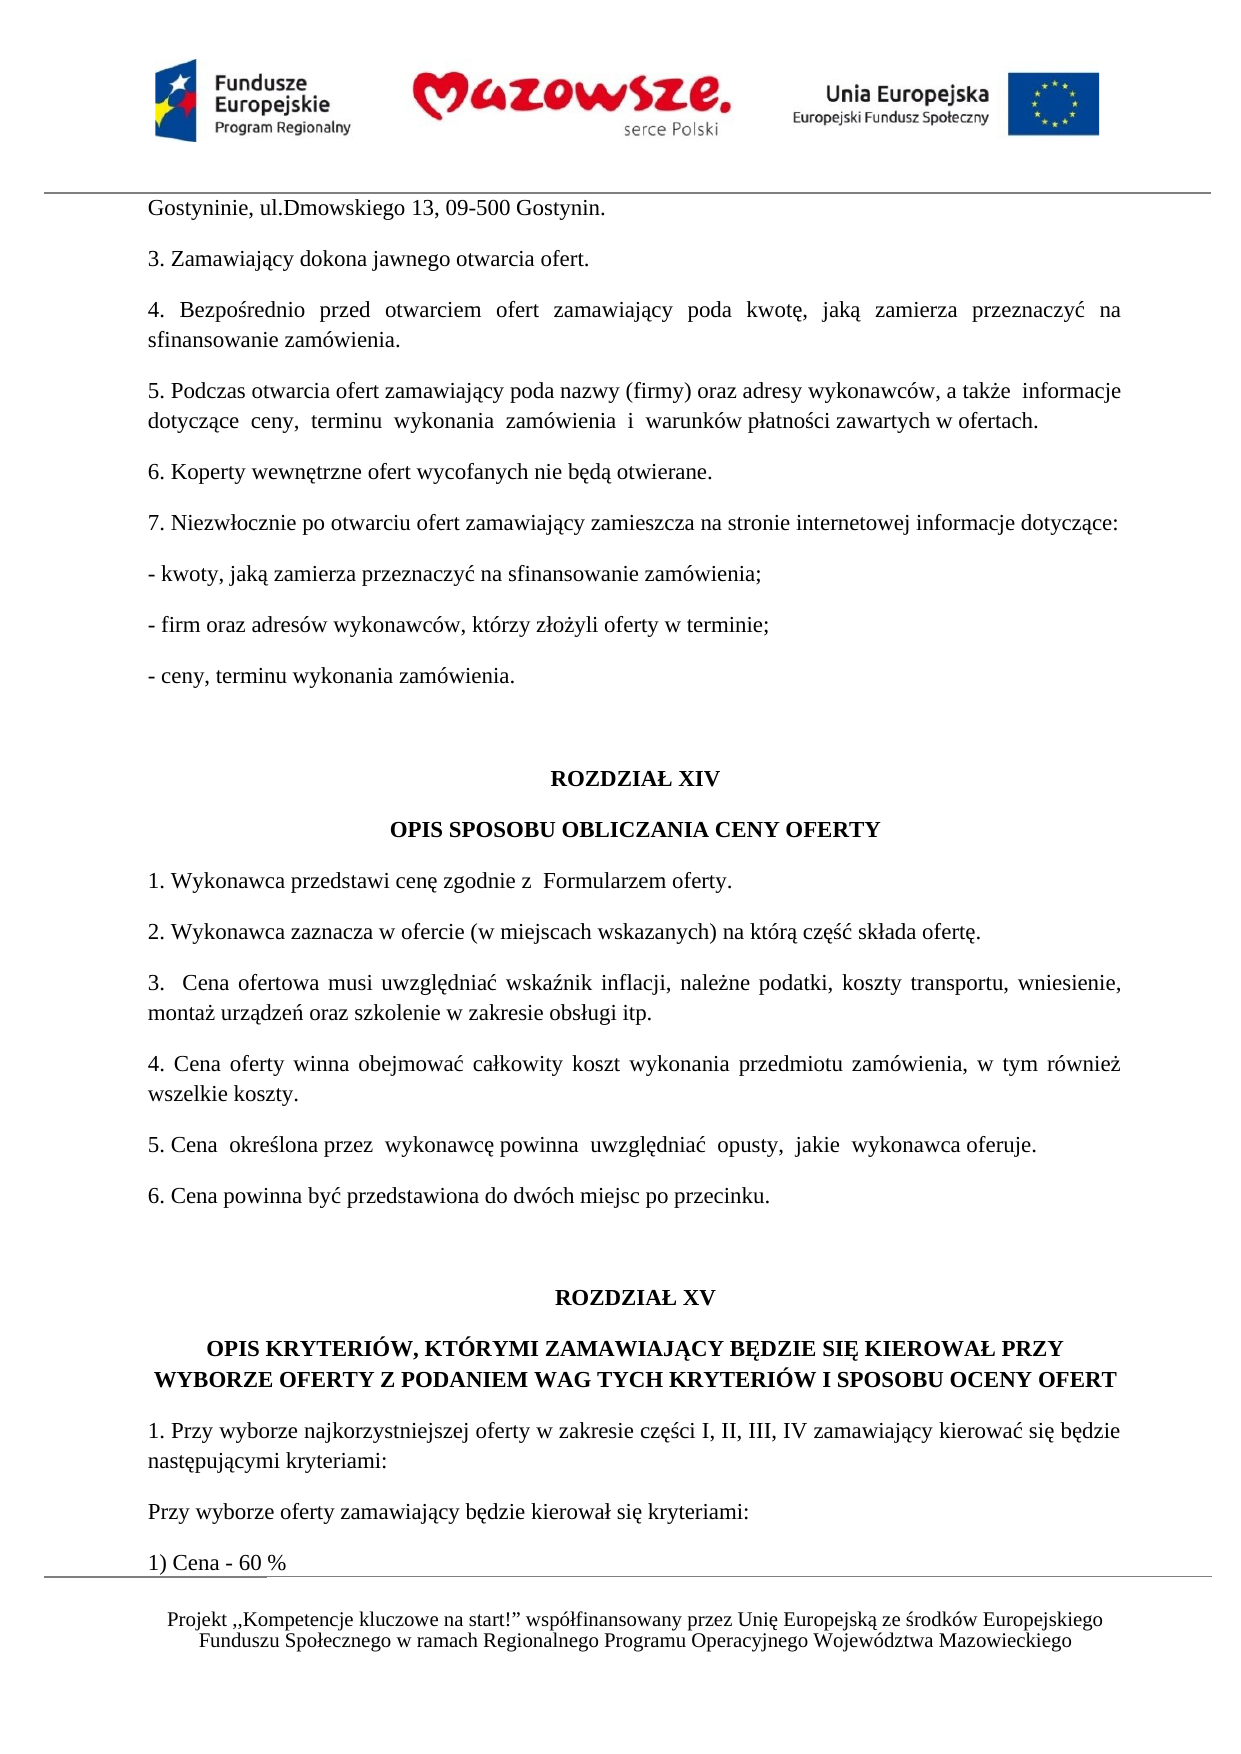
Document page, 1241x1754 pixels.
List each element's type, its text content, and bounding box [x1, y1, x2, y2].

picture [155, 59, 1100, 142]
text Przy wyborze oferty zamawiający będzie kierował się kryteriami: [148, 1498, 1123, 1524]
text - firm oraz adresów wykonawców, którzy złożyli oferty w terminie; [148, 611, 1123, 638]
text 2. Otwarcie ofert nastąpi 17 listopada 2016 r. o godz. 10.15 w siedzibie Starostwa Powiatowego w Gostyninie, ul.Dmowskiego 13, 09-500 Gostynin. [148, 194, 1123, 220]
text 1. Wykonawca przedstawi cenę zgodnie z Formularzem oferty. [148, 867, 1123, 893]
text 3. Zamawiający dokona jawnego otwarcia ofert. [148, 245, 1123, 271]
text 6. Cena powinna być przedstawiona do dwóch miejsc po przecinku. [148, 1182, 1123, 1209]
text ROZDZIAŁ XV [148, 1284, 1123, 1311]
text 3. Cena ofertowa musi uwzględniać wskaźnik inflacji, należne podatki, koszty transportu, wniesienie, montaż urządzeń oraz szkolenie w zakresie obsługi itp. [148, 969, 1123, 1025]
text 1) Cena - 60 % [148, 1549, 1123, 1575]
text OPIS KRYTERIÓW, KTÓRYMI ZAMAWIAJĄCY BĘDZIE SIĘ KIEROWAŁ PRZY WYBORZE OFERTY Z PODANIEM WAG TYCH KRYTERIÓW I SPOSOBU OCENY OFERT [148, 1335, 1123, 1392]
text 1. Przy wyborze najkorzystniejszej oferty w zakresie części I, II, III, IV zamawiający kierować się będzie następującymi kryteriami: [148, 1417, 1123, 1473]
text 5. Cena określona przez wykonawcę powinna uwzględniać opusty, jakie wykonawca oferuje. [148, 1131, 1123, 1158]
text 2. Wykonawca zaznacza w ofercie (w miejscach wskazanych) na którą część składa ofertę. [148, 918, 1123, 944]
text 4. Cena oferty winna obejmować całkowity koszt wykonania przedmiotu zamówienia, w tym również wszelkie koszty. [148, 1050, 1123, 1107]
text 4. Bezpośrednio przed otwarciem ofert zamawiający poda kwotę, jaką zamierza przeznaczyć na sfinansowanie zamówienia. [148, 296, 1123, 352]
text ROZDZIAŁ XIV [148, 764, 1123, 791]
text 6. Koperty wewnętrzne ofert wycofanych nie będą otwierane. [148, 458, 1123, 485]
text - kwoty, jaką zamierza przeznaczyć na sfinansowanie zamówienia; [148, 560, 1123, 587]
text 7. Niezwłocznie po otwarciu ofert zamawiający zamieszcza na stronie internetowej informacje dotyczące: [148, 509, 1123, 536]
text - ceny, terminu wykonania zamówienia. [148, 662, 1123, 689]
text 5. Podczas otwarcia ofert zamawiający poda nazwy (firmy) oraz adresy wykonawców, a także informacje dotyczące ceny, terminu wykonania zamówienia i warunków płatności zawartych w ofertach. [148, 377, 1123, 434]
text OPIS SPOSOBU OBLICZANIA CENY OFERTY [148, 816, 1123, 842]
